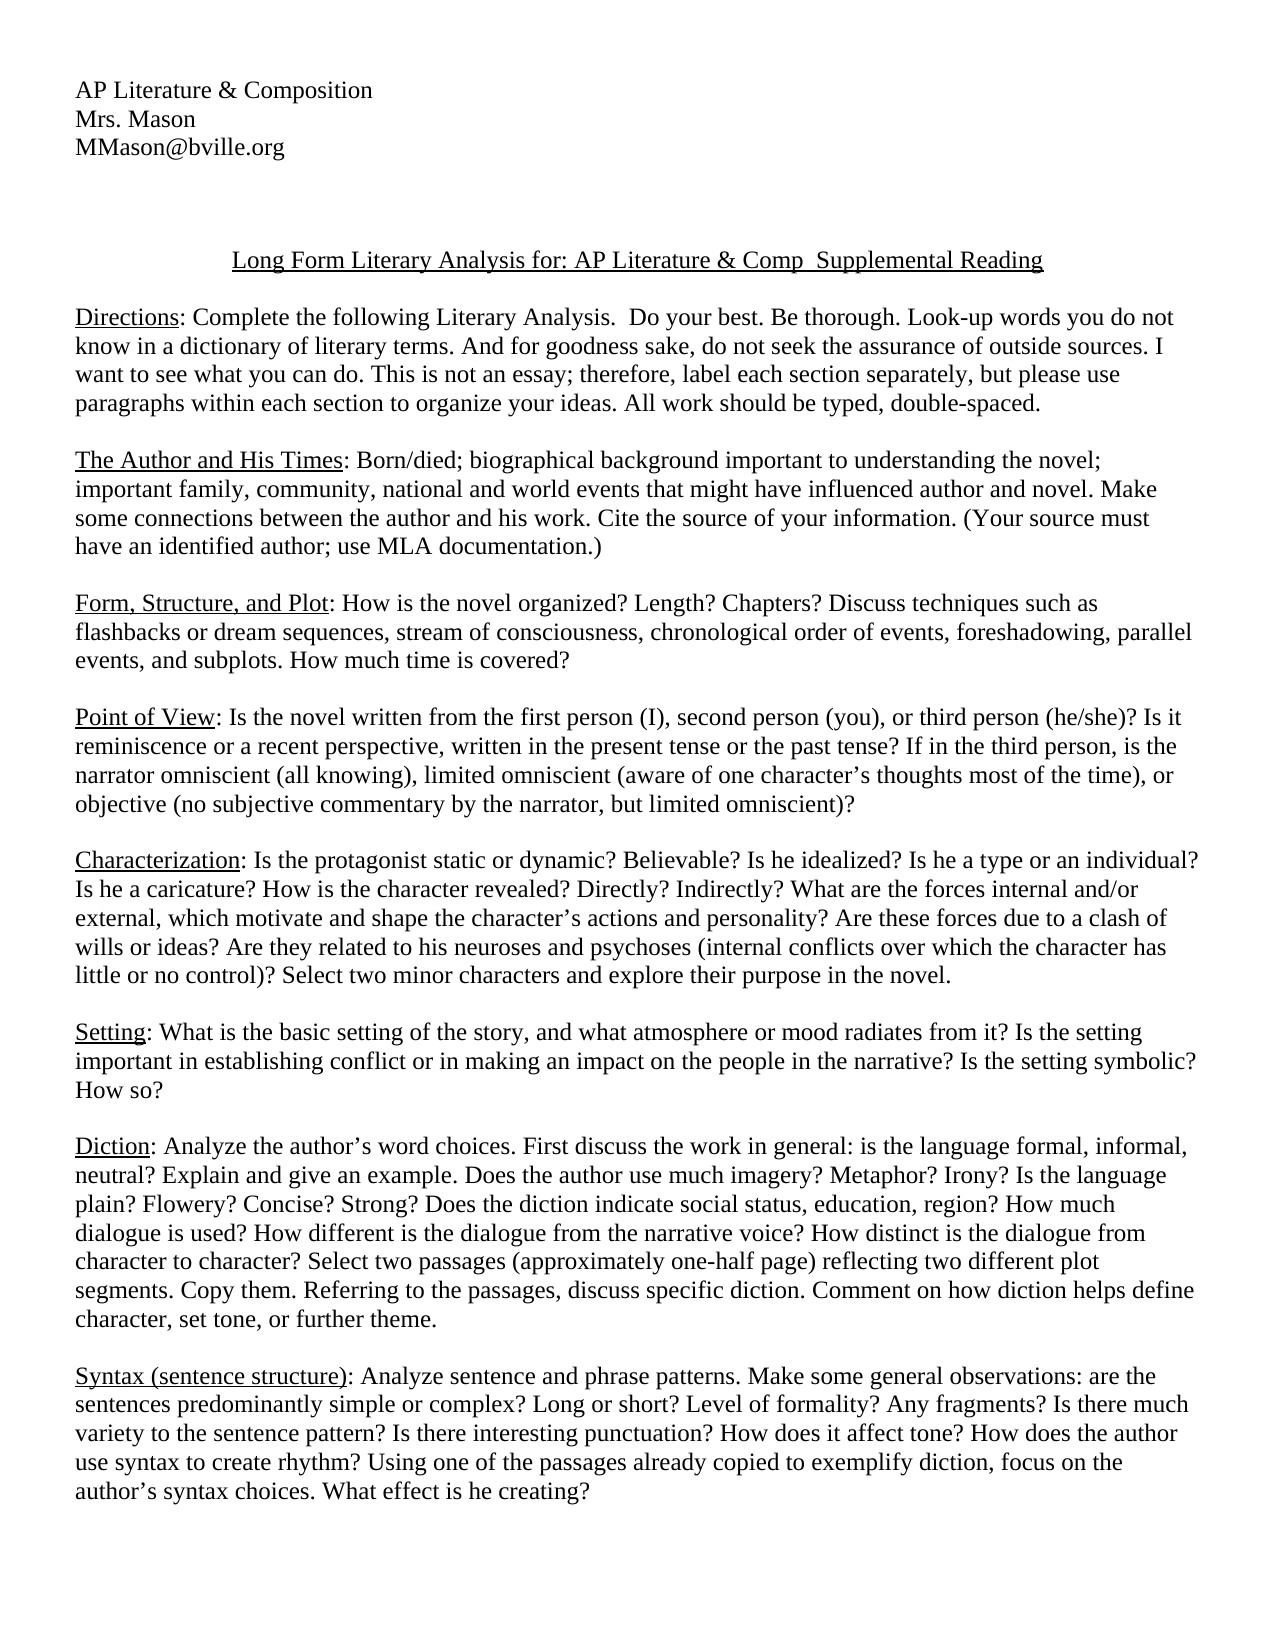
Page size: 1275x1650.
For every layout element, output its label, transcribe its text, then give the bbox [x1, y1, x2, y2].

text Characterization: Is the protagonist static or dynamic? Believable? Is he idealized? Is he a type or an individual? Is he a caricature? How is the character revealed? Directly? Indirectly? What are the forces internal and/or external, which motivate and shape the character’s actions and personality? Are these forces due to a clash of wills or ideas? Are they related to his neuroses and psychoses (internal conflicts over which the character has little or no control)? Select two minor characters and explore their purpose in the novel. [75, 845, 1200, 989]
text Mrs. Mason [75, 104, 1200, 132]
text Syntax (sentence structure): Analyze sentence and phrase patterns. Make some general observations: are the sentences predominantly simple or complex? Long or short? Level of formality? Any fragments? Is there much variety to the sentence pattern? Is there interesting punctuation? How does it affect tone? How does the author use syntax to create rhythm? Using one of the passages already copied to exemplify diction, focus on the author’s syntax choices. What effect is he creating? [75, 1361, 1200, 1504]
text Diction: Analyze the author’s word choices. First discuss the work in general: is the language formal, informal, neutral? Explain and give an example. Does the author use much imagery? Metaphor? Irony? Is the language plain? Flowery? Concise? Strong? Does the diction indicate social status, education, region? How much dialogue is used? How different is the dialogue from the narrative voice? How distinct is the dialogue from character to character? Select two passages (approximately one-half page) reflecting two different plot segments. Copy them. Referring to the passages, discuss specific diction. Comment on how diction helps define character, set tone, or further theme. [75, 1131, 1200, 1333]
text Setting: What is the basic setting of the story, and what atmosphere or mood radiates from it? Is the setting [75, 1017, 1200, 1046]
text Form, Structure, and Plot: How is the novel organized? Length? Chapters? Discuss techniques such as flashbacks or dream sequences, stream of consciousness, chronological order of events, foreshadowing, parallel events, and subplots. How much time is covered? [75, 588, 1200, 674]
text MMason@bville.org [75, 132, 1200, 161]
text Point of View: Is the novel written from the first person (I), second person (you), or third person (he/she)? Is it reminiscence or a recent perspective, written in the present tense or the past tense? If in the third person, is the narrator omniscient (all knowing), limited omniscient (aware of one character’s thoughts most of the time), or objective (no subjective commentary by the narrator, but limited omniscient)? [75, 702, 1200, 817]
text The Author and His Times: Born/died; biographical background important to understanding the novel; important family, community, national and world events that might have influenced author and novel. Make some connections between the author and his work. Cite the source of your information. (Your source must have an identified author; use MLA documentation.) [75, 445, 1200, 560]
text Directions: Complete the following Literary Analysis. Do your best. Be thorough. Look-up words you do not know in a dictionary of literary terms. And for goodness sake, do not seek the assurance of outside sources. I want to see what you can do. This is not an essay; therefore, label each section separately, but please use paragraphs within each section to organize your ideas. All work should be typed, double-spaced. [75, 302, 1200, 417]
text AP Literature & Composition [75, 75, 1200, 104]
text Long Form Literary Analysis for: AP Literature & Comp Supplemental Reading [75, 245, 1200, 274]
text important in establishing conflict or in making an impact on the people in the narrative? Is the setting symbolic? How so? [75, 1046, 1200, 1103]
